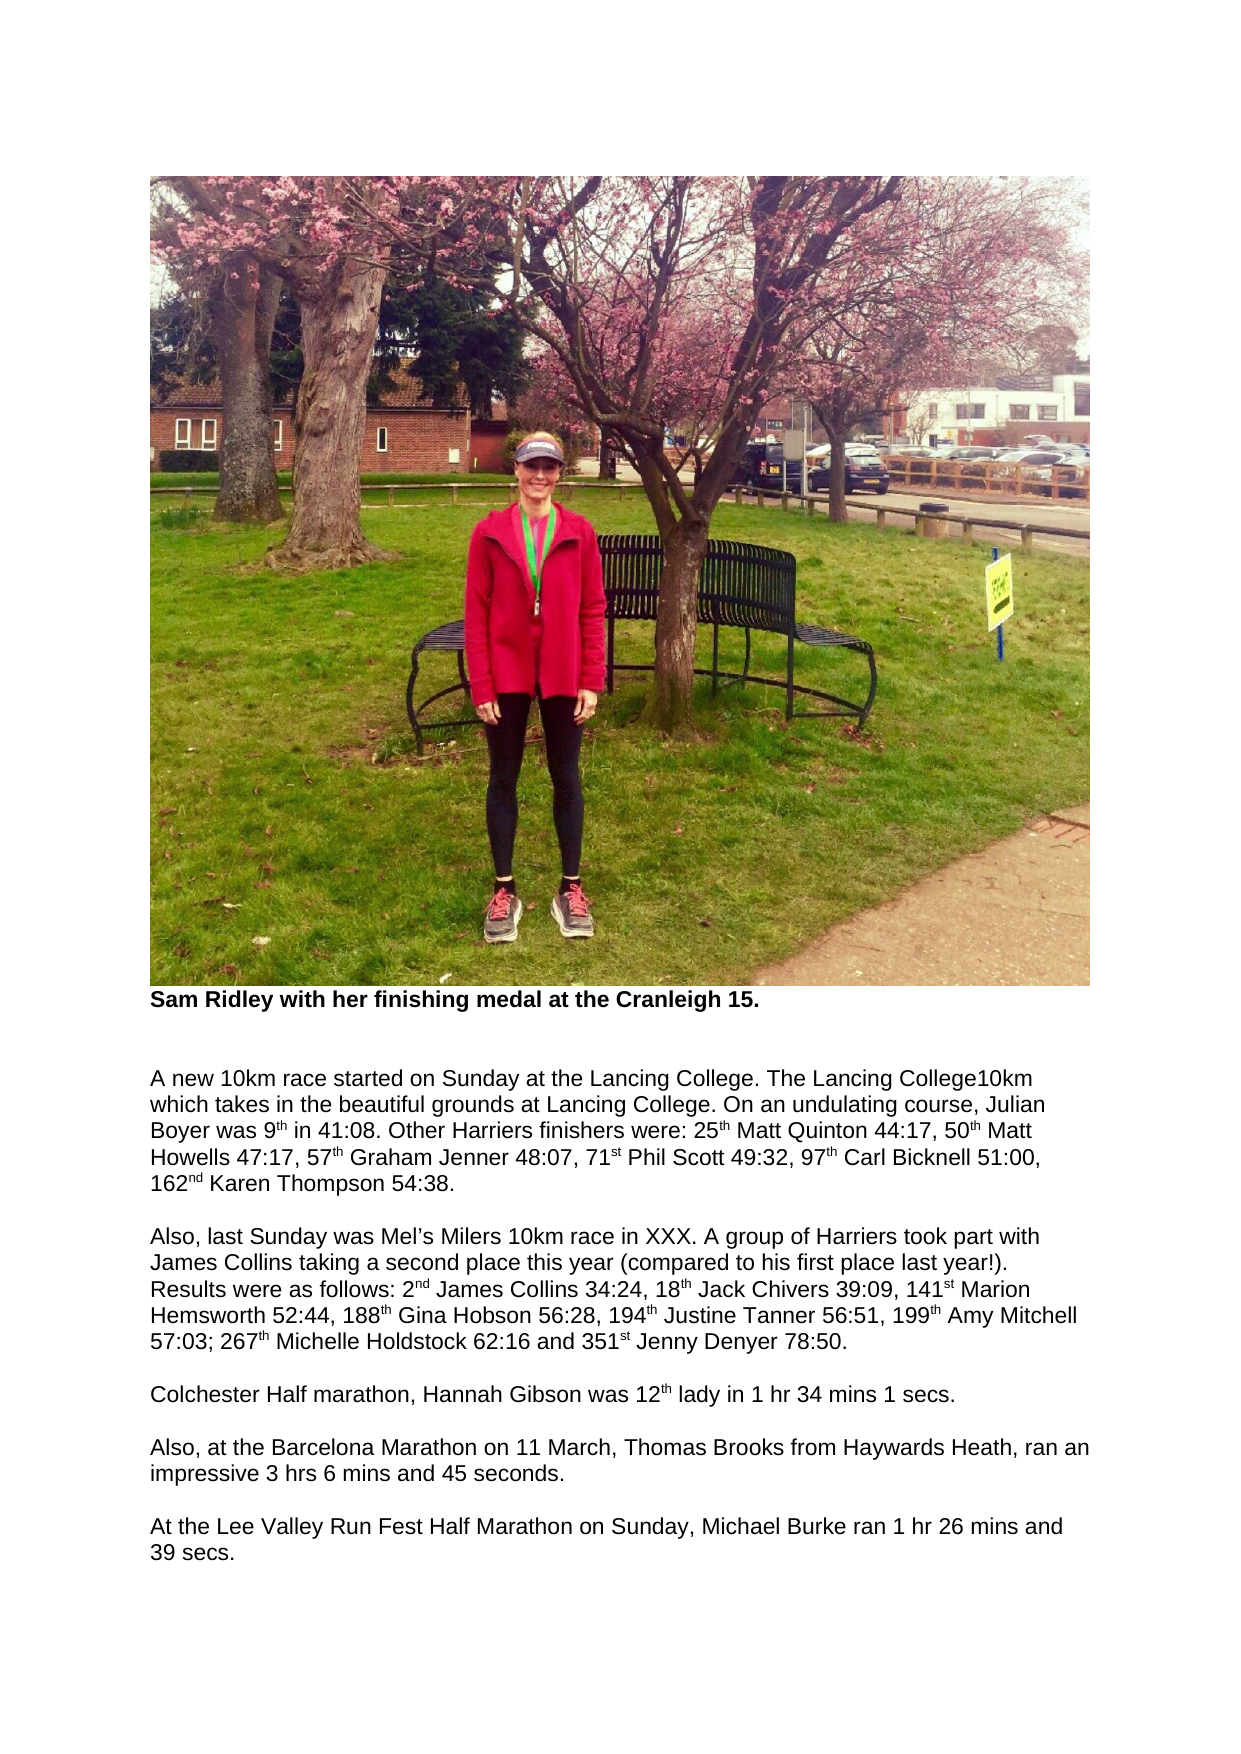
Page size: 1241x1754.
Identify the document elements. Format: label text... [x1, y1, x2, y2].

picture [150, 176, 1090, 986]
text Also, last Sunday was Mel’s Milers 10km race in XXX. A group of Harriers took part with James Collins taking a second place this year (compared to his first place last year!). Results were as follows: 2nd James Collins 34:24, 18th Jack Chivers 39:09, 141st Marion Hemsworth 52:44, 188th Gina Hobson 56:28, 194th Justine Tanner 56:51, 199th Amy Mitchell 57:03; 267th Michelle Holdstock 62:16 and 351st Jenny Denyer 78:50. [150, 1223, 1090, 1355]
text A new 10km race started on Sunday at the Lancing College. The Lancing College10km which takes in the beautiful grounds at Lancing College. On an undulating course, Julian Boyer was 9th in 41:08. Other Harriers finishers were: 25th Matt Quinton 44:17, 50th Matt Howells 47:17, 57th Graham Jenner 48:07, 71st Phil Scott 49:32, 97th Carl Bicknell 51:00, 162nd Karen Thompson 54:38. [150, 1065, 1090, 1197]
text Sam Ridley with her finishing medal at the Cranleigh 15. [150, 986, 1090, 1012]
text Colchester Half marathon, Hannah Gibson was 12th lady in 1 hr 34 mins 1 secs. [150, 1381, 1090, 1407]
text Also, at the Barcelona Marathon on 11 March, Thomas Brooks from Haywards Heath, ran an impressive 3 hrs 6 mins and 45 seconds. [150, 1434, 1090, 1486]
text At the Lee Valley Run Fest Half Marathon on Sunday, Michael Burke ran 1 hr 26 mins and 39 secs. [150, 1513, 1090, 1566]
